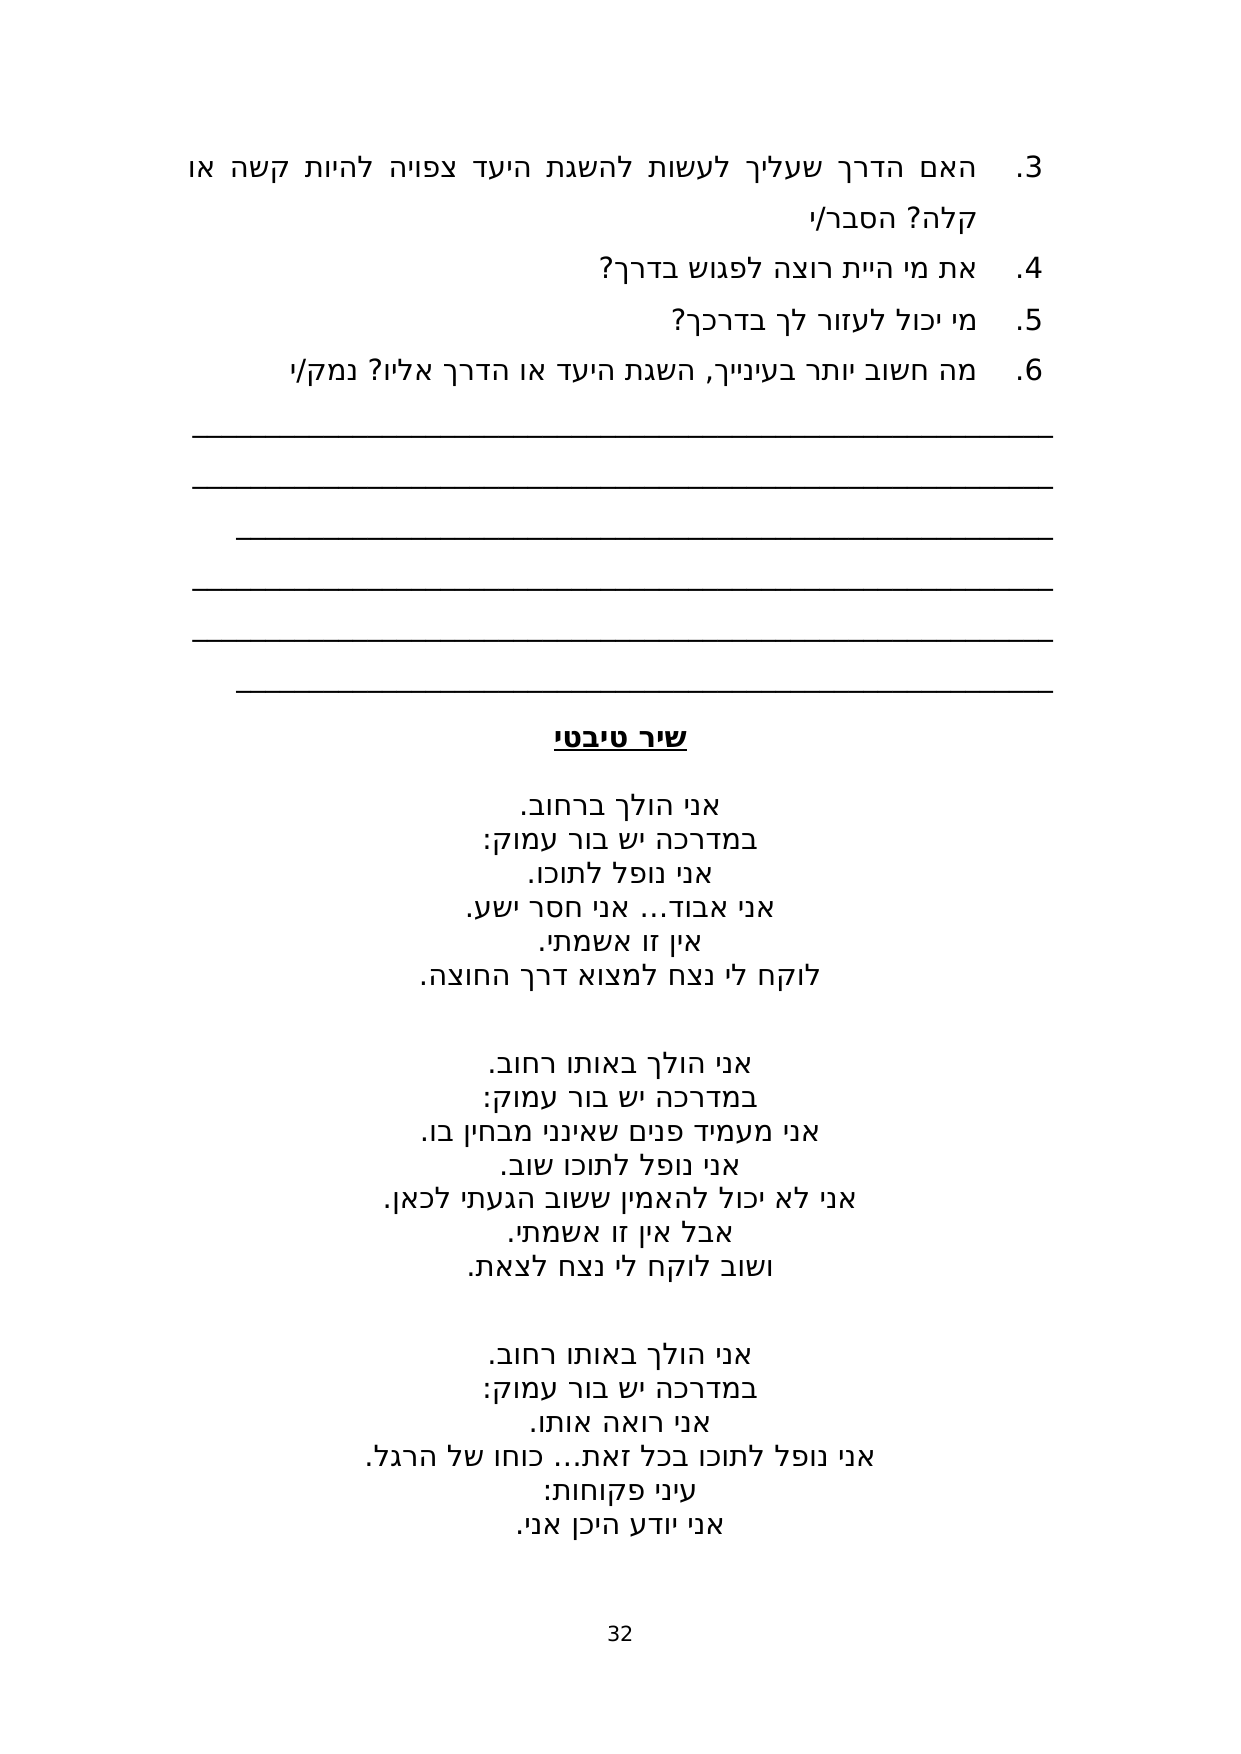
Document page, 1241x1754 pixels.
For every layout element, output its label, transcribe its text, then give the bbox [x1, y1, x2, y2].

list מה חשוב יותר בעינייך, השגת היעד או הדרך אליו? נמק/י [187, 354, 1015, 388]
text אני הולך באותו רחוב. במדרכה יש בור עמוק: אני מעמיד פנים שאינני מבחין בו. אני נופל לתוכו שוב. אני לא יכול להאמין ששוב הגעתי לכאן. אבל אין זו אשמתי. ושוב לוקח לי נצח לצאת. [187, 1012, 1053, 1284]
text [187, 1304, 1053, 1541]
text ______________________________________________________________________________________________________________________________________________________________________________ [187, 405, 1053, 541]
text שיר טיבטי אני הולך ברחוב. במדרכה יש בור עמוק: אני נופל לתוכו. אני אבוד… אני חסר ישע. אין זו אשמתי. לוקח לי נצח למצוא דרך החוצה. [187, 720, 1053, 992]
list את מי היית רוצה לפגוש בדרך? [187, 252, 1015, 286]
text ______________________________________________________________________________________________________________________________________________________________________________ [187, 557, 1053, 693]
list האם הדרך שעליך לעשות להשגת היעד צפויה להיות קשה או קלה? הסבר/י [187, 150, 1015, 235]
list מי יכול לעזור לך בדרכך? [187, 303, 1015, 337]
